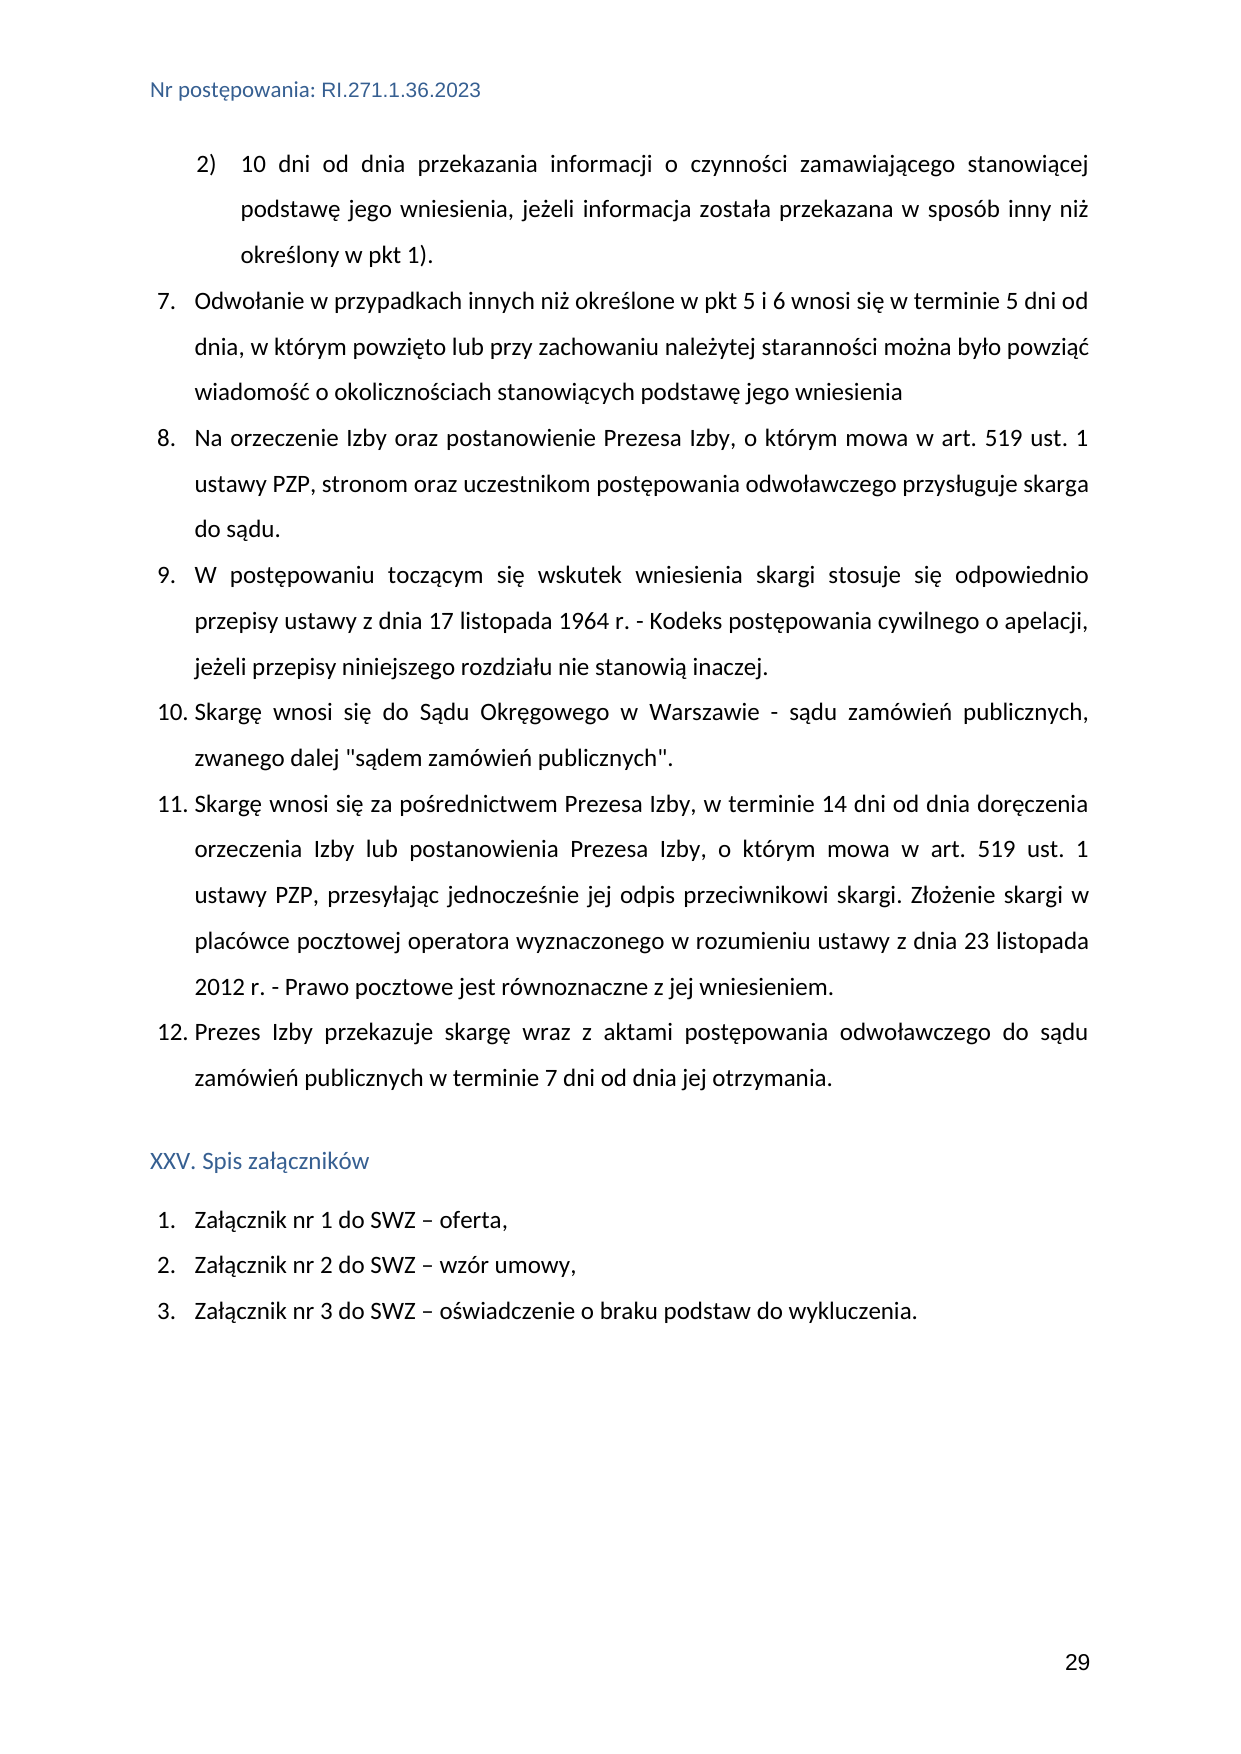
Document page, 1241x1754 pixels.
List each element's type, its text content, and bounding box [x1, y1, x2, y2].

list Załącznik nr 3 do SWZ – oświadczenie o braku podstaw do wykluczenia. [157, 1295, 1090, 1326]
list Załącznik nr 2 do SWZ – wzór umowy, [157, 1249, 1090, 1280]
list Prezes Izby przekazuje skargę wraz z aktami postępowania odwoławczego do sądu zamówień publicznych w terminie 7 dni od dnia jej otrzymania. [157, 1017, 1090, 1093]
list Załącznik nr 1 do SWZ – oferta, [157, 1204, 1090, 1234]
subtitle XXV. Spis załączników [150, 1146, 1090, 1176]
list Skargę wnosi się do Sądu Okręgowego w Warszawie - sądu zamówień publicznych, zwanego dalej "sądem zamówień publicznych". [157, 696, 1090, 773]
list Na orzeczenie Izby oraz postanowienie Prezesa Izby, o którym mowa w art. 519 ust. 1 ustawy PZP, stronom oraz uczestnikom postępowania odwoławczego przysługuje skarga do sądu. [157, 422, 1090, 544]
list Skargę wnosi się za pośrednictwem Prezesa Izby, w terminie 14 dni od dnia doręczenia orzeczenia Izby lub postanowienia Prezesa Izby, o którym mowa w art. 519 ust. 1 ustawy PZP, przesyłając jednocześnie jej odpis przeciwnikowi skargi. Złożenie skargi w placówce pocztowej operatora wyznaczonego w rozumieniu ustawy z dnia 23 listopada 2012 r. - Prawo pocztowe jest równoznaczne z jej wniesieniem. [157, 788, 1090, 1001]
list W postępowaniu toczącym się wskutek wniesienia skargi stosuje się odpowiednio przepisy ustawy z dnia 17 listopada 1964 r. - Kodeks postępowania cywilnego o apelacji, jeżeli przepisy niniejszego rozdziału nie stanowią inaczej. [157, 559, 1090, 681]
text 2) 10 dni od dnia przekazania informacji o czynności zamawiającego stanowiącej podstawę jego wniesienia, jeżeli informacja została przekazana w sposób inny niż określony w pkt 1). [196, 148, 1090, 270]
list Odwołanie w przypadkach innych niż określone w pkt 5 i 6 wnosi się w terminie 5 dni od dnia, w którym powzięto lub przy zachowaniu należytej staranności można było powziąć wiadomość o okolicznościach stanowiących podstawę jego wniesienia [157, 285, 1090, 407]
